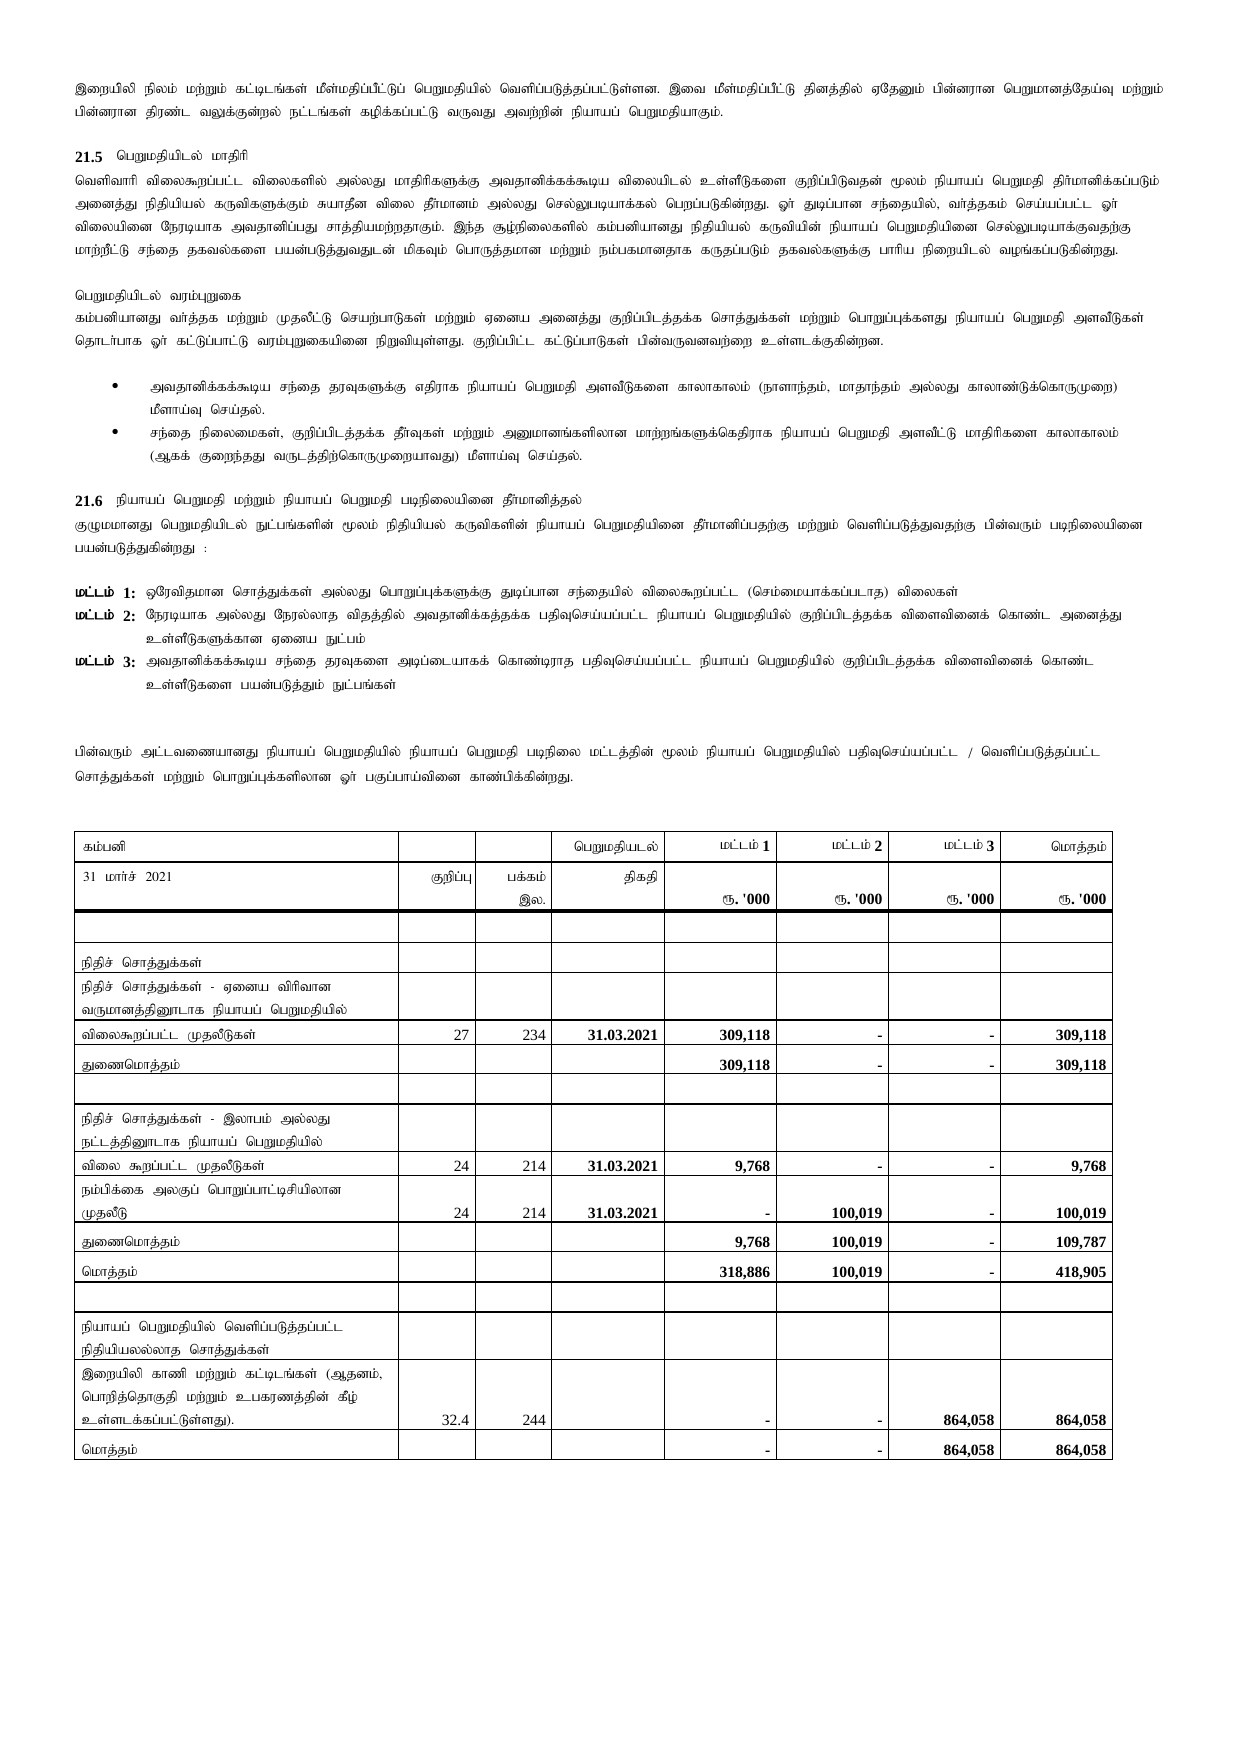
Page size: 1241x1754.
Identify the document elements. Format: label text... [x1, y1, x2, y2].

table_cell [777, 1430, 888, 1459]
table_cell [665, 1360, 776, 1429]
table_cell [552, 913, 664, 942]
list mtjhdpf;ff;$ba re;ij juTfSf;F vjpuhf epahag; ngWkjp mstPLfis fhyhfhyk; (ehshe;jk;> khjhe;jk; my;yJ fhyhz;Lf;nfhUKiw) kPsha;T nra;jy;. [112, 373, 1165, 419]
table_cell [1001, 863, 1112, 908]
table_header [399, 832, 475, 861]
text kl;lk; 3: mtjhdpf;ff;$ba re;ij juTfis mbg;ilahff; nfhz;buhj gjpTnra;ag;gl;l epahag; ngWkjpapy; Fwpg;gplj;jf;f tpistpidf; nfhz;l cs;sPLfis gad;gLj;Jk; El;gq;fs; [75, 648, 1165, 694]
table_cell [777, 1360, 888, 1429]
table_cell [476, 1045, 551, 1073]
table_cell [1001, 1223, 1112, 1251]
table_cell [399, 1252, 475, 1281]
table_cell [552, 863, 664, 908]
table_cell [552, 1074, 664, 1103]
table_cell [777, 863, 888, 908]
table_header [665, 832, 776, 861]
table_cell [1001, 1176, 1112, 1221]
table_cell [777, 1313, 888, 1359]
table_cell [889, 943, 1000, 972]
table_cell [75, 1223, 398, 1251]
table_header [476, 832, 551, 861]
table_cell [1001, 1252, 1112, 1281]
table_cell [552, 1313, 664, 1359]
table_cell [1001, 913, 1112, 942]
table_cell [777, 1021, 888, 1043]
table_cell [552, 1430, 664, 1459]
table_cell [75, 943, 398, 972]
text kl;lk; 2: Neubahf my;yJ Neuy;yhj tpjj;jpy; mtjhdpf;fj;jf;f gjpTnra;ag;gl;l epahag; ngWkjpapy; Fwpg;gplj;jf;f tpistpidf; nfhz;l midj;J cs;sPLfSf;fhd Vida El;gk; [75, 602, 1165, 648]
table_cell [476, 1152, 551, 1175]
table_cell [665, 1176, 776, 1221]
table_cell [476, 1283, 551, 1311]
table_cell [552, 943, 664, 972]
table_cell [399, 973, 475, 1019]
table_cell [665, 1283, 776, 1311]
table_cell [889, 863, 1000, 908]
text ntspthhp tpiy$wg;gl;l tpiyfspy; my;yJ khjphpfSf;F mtjhdpf;ff;$ba tpiyaply; cs;sPLfis Fwpg;gpLtjd; %yk; epahag; ngWkjp jpH;khdpf;fg;gLk; midj;J epjpapay; fUtpfSf;Fk; RahjPd tpiy jPh;khdk; my;yJ nry;Ygbahf;fy; ngwg;gLfpd;wJ. Xh; Jbg;ghd re;ijapy;> th;j;jfk; nra;ag;gl;l Xh; tpiyapid Neubahf mtjhdpg;gJ rhj;jpakw;wjhFk;. ,e;j #o;epiyfspy; fk;gdpahdJ epjpapay; fUtpapd; epahag; ngWkjpapid nry;Ygbahf;Ftjw;F khw;wPl;L re;ij jfty;fis gad;gLj;JtJld; kpfTk; nghUj;jkhd kw;Wk; ek;gfkhdjhf fUjg;gLk; jfty;fSf;F ghhpa epiwaply; toq;fg;gLfpd;wJ. [75, 167, 1165, 258]
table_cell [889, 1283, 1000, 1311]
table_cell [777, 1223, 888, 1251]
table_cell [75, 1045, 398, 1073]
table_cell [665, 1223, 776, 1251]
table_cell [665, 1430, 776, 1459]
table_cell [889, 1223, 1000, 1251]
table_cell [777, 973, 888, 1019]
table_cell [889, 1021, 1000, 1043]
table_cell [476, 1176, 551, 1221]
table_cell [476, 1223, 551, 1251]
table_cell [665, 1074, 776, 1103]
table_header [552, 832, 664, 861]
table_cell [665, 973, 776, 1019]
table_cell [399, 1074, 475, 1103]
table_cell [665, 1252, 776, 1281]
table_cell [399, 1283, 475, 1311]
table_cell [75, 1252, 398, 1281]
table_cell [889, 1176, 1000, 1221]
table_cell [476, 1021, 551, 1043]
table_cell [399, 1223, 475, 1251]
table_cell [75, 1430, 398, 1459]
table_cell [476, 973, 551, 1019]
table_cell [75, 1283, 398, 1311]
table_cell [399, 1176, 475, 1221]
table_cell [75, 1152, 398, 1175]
text FOkkhdJ ngWkjpaply; El;gq;fspd; %yk; epjpapay; fUtpfspd; epahag; ngWkjpapid jPh;khdpg;gjw;F kw;Wk; ntspg;gLj;Jtjw;F gpd;tUk; gbepiyapid gad;gLj;Jfpd;wJ : [75, 510, 1165, 556]
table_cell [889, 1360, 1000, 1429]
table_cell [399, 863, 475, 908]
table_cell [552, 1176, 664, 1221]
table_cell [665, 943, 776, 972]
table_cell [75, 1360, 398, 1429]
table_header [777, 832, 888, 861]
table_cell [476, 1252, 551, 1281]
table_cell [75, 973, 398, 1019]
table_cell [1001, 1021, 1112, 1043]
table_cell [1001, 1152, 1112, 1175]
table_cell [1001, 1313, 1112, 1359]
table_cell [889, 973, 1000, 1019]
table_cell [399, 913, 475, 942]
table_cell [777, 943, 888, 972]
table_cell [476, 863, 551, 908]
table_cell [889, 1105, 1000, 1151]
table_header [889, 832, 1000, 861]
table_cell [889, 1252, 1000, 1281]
text kl;lk; 1: xNutpjkhd nrhj;Jf;fs; my;yJ nghWg;Gf;fSf;F Jbg;ghd re;ijapy; tpiy$wg;gl;l (nrk;ikahf;fg;glhj) tpiyfs; [75, 579, 1165, 602]
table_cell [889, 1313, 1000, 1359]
text fk;gdpahdJ th;j;jf kw;Wk; KjyPl;L nraw;ghLfs; kw;Wk; Vida midj;J Fwpg;gplj;jf;f nrhj;Jf;fs; kw;Wk; nghWg;Gf;fsJ epahag; ngWkjp mstPLfs; njhlh;ghf Xh; fl;Lg;ghl;L tuk;GWifapid epWtpAs;sJ. Fwpg;gpl;l fl;Lg;ghLfs; gpd;tUtdtw;iw cs;slf;Ffpd;wd. [75, 304, 1165, 350]
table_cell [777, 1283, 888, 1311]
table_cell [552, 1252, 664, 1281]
text 21.5 ngWkjpaply; khjphp [75, 144, 1165, 167]
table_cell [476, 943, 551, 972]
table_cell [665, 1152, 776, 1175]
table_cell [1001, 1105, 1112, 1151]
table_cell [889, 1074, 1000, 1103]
text 21.6 epahag; ngWkjp kw;Wk; epahag; ngWkjp gbepiyapid jPh;khdpj;jy; [75, 487, 1165, 510]
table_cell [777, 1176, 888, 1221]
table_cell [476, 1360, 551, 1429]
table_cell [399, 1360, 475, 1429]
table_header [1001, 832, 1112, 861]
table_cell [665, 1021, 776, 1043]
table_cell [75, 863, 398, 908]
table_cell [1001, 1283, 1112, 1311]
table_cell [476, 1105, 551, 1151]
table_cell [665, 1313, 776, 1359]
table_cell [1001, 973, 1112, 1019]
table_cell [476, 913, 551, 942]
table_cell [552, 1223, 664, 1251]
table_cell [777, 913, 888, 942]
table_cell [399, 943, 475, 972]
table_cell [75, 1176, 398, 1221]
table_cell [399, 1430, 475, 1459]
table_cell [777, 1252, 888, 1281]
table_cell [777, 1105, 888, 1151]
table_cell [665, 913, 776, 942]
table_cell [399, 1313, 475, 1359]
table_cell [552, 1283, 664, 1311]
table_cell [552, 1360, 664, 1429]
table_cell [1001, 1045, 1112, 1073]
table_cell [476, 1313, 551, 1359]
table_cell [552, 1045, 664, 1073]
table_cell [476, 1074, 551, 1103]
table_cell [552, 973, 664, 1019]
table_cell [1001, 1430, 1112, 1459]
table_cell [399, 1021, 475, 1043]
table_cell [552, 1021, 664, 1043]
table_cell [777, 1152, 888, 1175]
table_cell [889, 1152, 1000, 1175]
text gpd;tUk; ml;ltizahdJ epahag; ngWkjpapy; epahag; ngWkjp gbepiy kl;lj;jpd; %yk; epahag; ngWkjpapy; gjpTnra;ag;gl;l / ntspg;gLj;jg;gl;l nrhj;Jf;fs; kw;Wk; nghWg;Gf;fspyhd Xh; gFg;gha;tpid fhz;gpf;fpd;wJ. [75, 739, 1165, 785]
text ,iwap;yp epyk; kw;Wk; fl;blq;fs; kPs;kjpg;gPl;Lg; ngWkjpapy; ntspg;gLj;jg;gl;Ls;sd. ,it kPs;kjpg;gPl;L jpdj;jpy; VNjDk; gpd;duhd ngWkhdj;Nja;T kw;Wk; gpd;duhd jpuz;l tYf;Fd;wy; el;lq;fs; fopf;fg;gl;L tUtJ mtw;wpd; epahag; ngWkjpahFk;. [75, 75, 1165, 121]
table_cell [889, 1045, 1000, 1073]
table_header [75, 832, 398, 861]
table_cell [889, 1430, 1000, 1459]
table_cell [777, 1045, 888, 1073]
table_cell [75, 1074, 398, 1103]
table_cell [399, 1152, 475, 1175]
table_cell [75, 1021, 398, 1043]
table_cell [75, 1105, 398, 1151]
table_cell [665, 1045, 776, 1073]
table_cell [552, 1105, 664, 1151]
list re;ij epiyikfs;> Fwpg;gplj;jf;f jPh;Tfs; kw;Wk; mDkhdq;fspyhd khw;wq;fSf;nfjpuhf epahag; ngWkjp mstPl;L khjphpfis fhyhfhyk; (Mff; Fiwe;jJ tUlj;jpw;nfhUKiwahtJ) kPsha;T nra;jy;. [112, 419, 1165, 464]
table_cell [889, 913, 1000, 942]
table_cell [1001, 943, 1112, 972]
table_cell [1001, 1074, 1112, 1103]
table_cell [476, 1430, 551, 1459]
text ngWkjpaply; tuk;GWif [75, 281, 1165, 304]
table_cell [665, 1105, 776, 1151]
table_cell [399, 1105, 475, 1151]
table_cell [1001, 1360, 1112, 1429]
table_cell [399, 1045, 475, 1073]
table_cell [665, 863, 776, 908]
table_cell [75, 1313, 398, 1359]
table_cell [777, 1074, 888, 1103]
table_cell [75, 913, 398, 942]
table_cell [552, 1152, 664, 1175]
